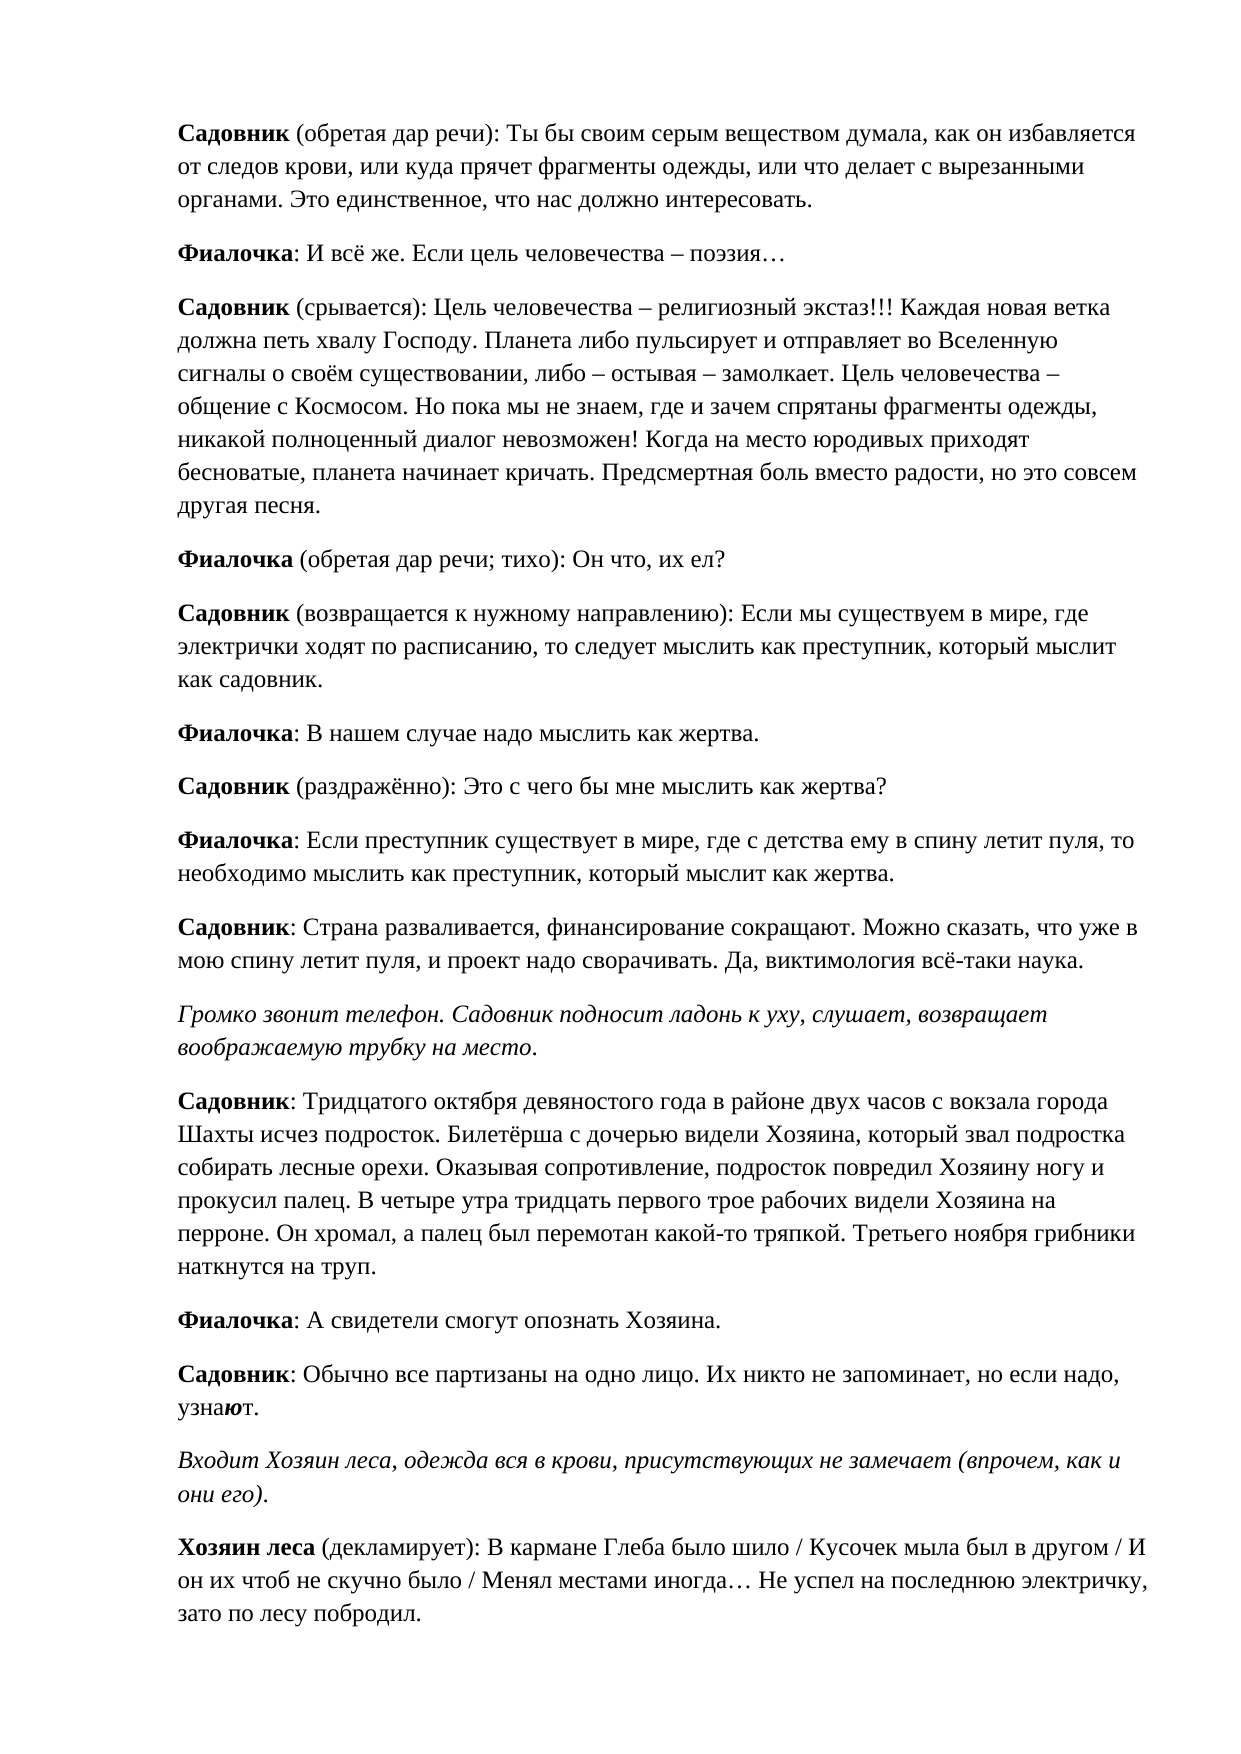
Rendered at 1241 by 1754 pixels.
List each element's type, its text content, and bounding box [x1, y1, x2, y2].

text Хозяин леса (декламирует): В кармане Глеба было шило / Кусочек мыла был в другом / И он их чтоб не скучно было / Менял местами иногда… Не успел на последнюю электричку, зато по лесу побродил. [177, 1532, 1152, 1627]
text Входит Хозяин леса, одежда вся в крови, присутствующих не замечает (впрочем, как и они его). [177, 1446, 1152, 1507]
text Садовник: Страна разваливается, финансирование сокращают. Можно сказать, что уже в мою спину летит пуля, и проект надо сворачивать. Да, виктимология всё-таки наука. [177, 912, 1152, 974]
text Садовник (срывается): Цель человечества – религиозный экстаз!!! Каждая новая ветка должна петь хвалу Господу. Планета либо пульсирует и отправляет во Вселенную сигналы о своём существовании, либо – остывая – замолкает. Цель человечества – общение с Космосом. Но пока мы не знаем, где и зачем спрятаны фрагменты одежды, никакой полноценный диалог невозможен! Когда на место юродивых приходят бесноватые, планета начинает кричать. Предсмертная боль вместо радости, но это совсем другая песня. [177, 292, 1152, 519]
text Громко звонит телефон. Садовник подносит ладонь к уху, слушает, возвращает воображаемую трубку на место. [177, 999, 1152, 1061]
text Садовник (возвращается к нужному направлению): Если мы существуем в мире, где электрички ходят по расписанию, то следует мыслить как преступник, который мыслит как садовник. [177, 598, 1152, 692]
text Фиалочка (обретая дар речи; тихо): Он что, их ел? [177, 544, 1152, 573]
text Садовник: Обычно все партизаны на одно лицо. Их никто не запоминает, но если надо, узнают. [177, 1359, 1152, 1421]
text Садовник: Тридцатого октября девяностого года в районе двух часов с вокзала города Шахты исчез подросток. Билетёрша с дочерью видели Хозяина, который звал подростка собирать лесные орехи. Оказывая сопротивление, подросток повредил Хозяину ногу и прокусил палец. В четыре утра тридцать первого трое рабочих видели Хозяина на перроне. Он хромал, а палец был перемотан какой-то тряпкой. Третьего ноября грибники наткнутся на труп. [177, 1086, 1152, 1280]
text Садовник (раздражённо): Это с чего бы мне мыслить как жертва? [177, 771, 1152, 800]
text Фиалочка: И всё же. Если цель человечества – поэзия… [177, 238, 1152, 267]
text Фиалочка: Если преступник существует в мире, где с детства ему в спину летит пуля, то необходимо мыслить как преступник, который мыслит как жертва. [177, 825, 1152, 887]
text Фиалочка: В нашем случае надо мыслить как жертва. [177, 718, 1152, 746]
text Фиалочка: А свидетели смогут опознать Хозяина. [177, 1305, 1152, 1334]
text Садовник (обретая дар речи): Ты бы своим серым веществом думала, как он избавляется от следов крови, или куда прячет фрагменты одежды, или что делает с вырезанными органами. Это единственное, что нас должно интересовать. [177, 118, 1152, 213]
